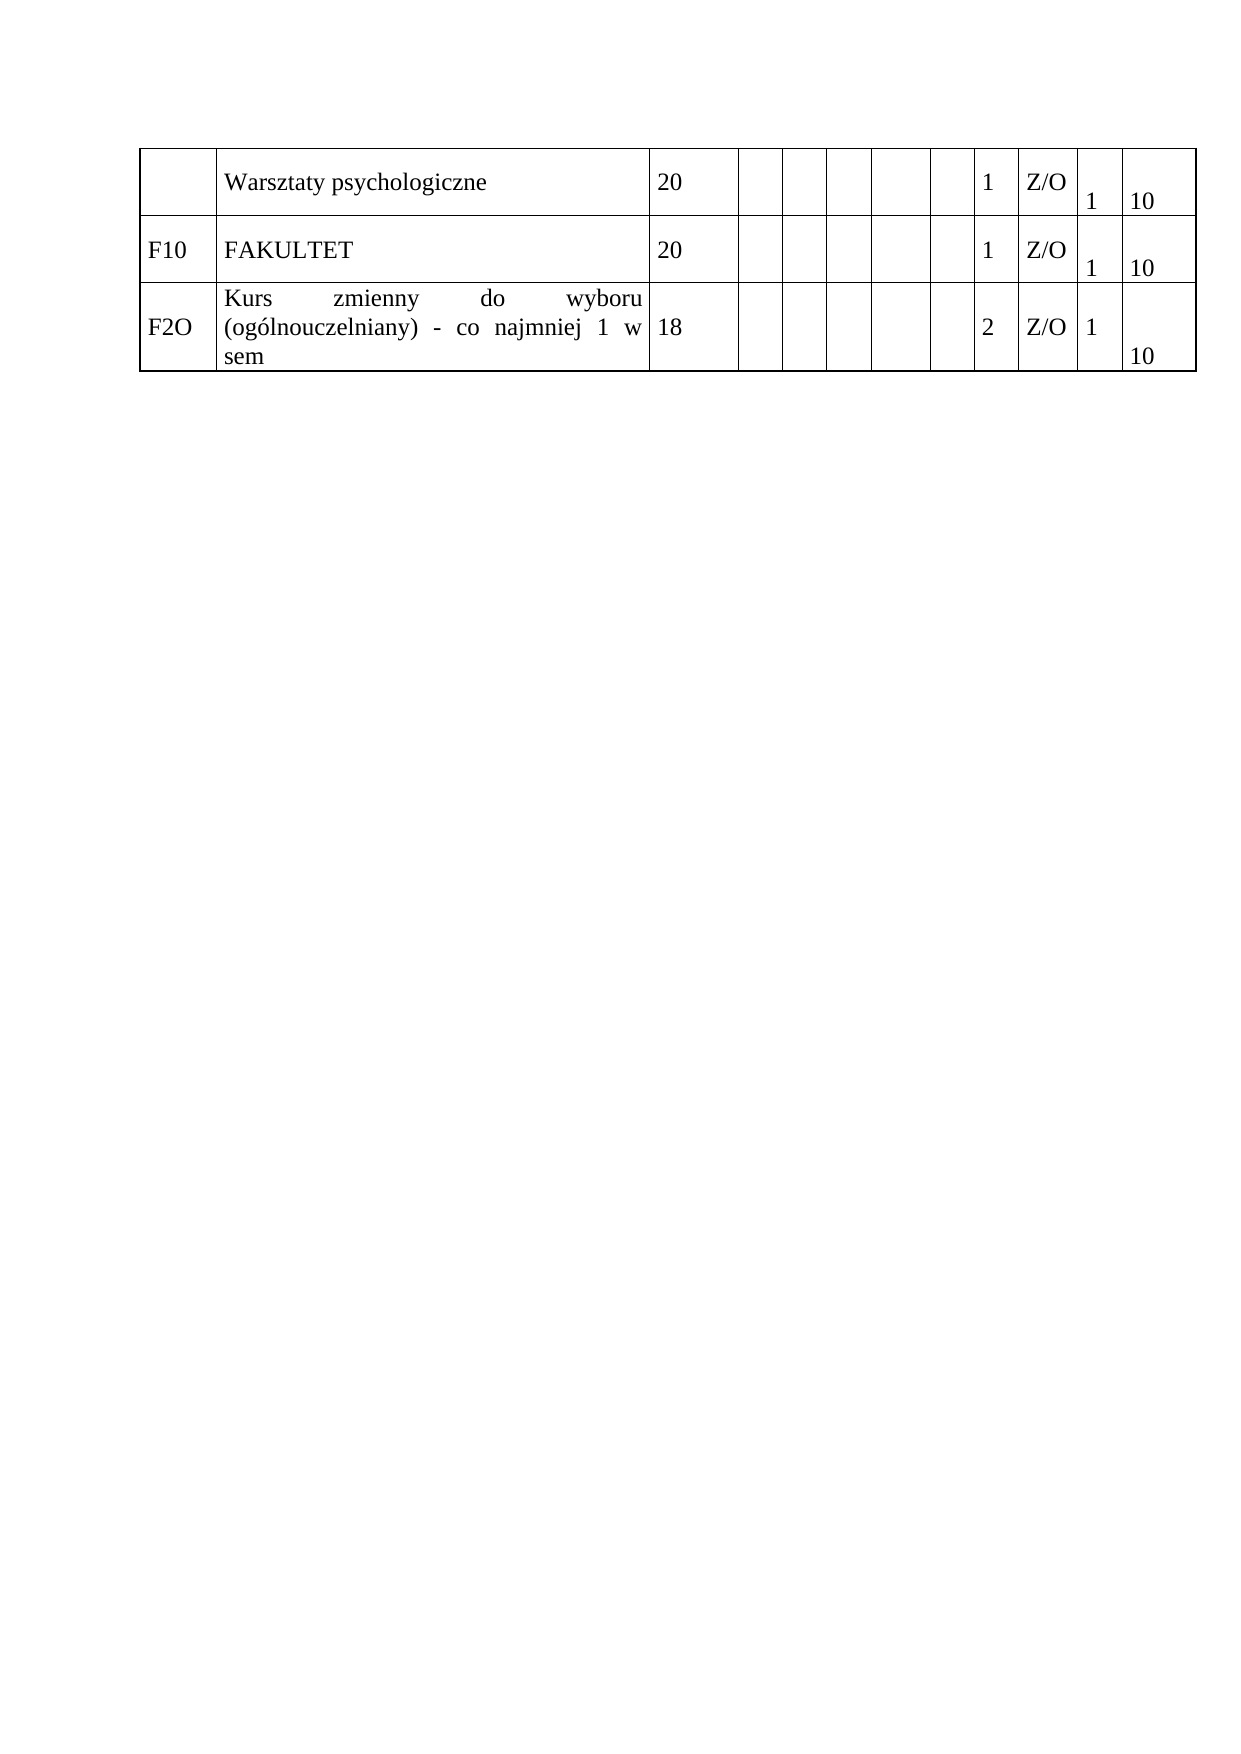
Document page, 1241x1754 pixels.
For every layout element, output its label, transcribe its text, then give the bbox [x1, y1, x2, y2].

table_cell 10 [1123, 283, 1195, 369]
table_cell [827, 216, 871, 282]
table_cell [931, 216, 974, 282]
table_cell [931, 149, 974, 215]
table_cell [783, 216, 826, 282]
table_cell [739, 149, 782, 215]
table_cell [739, 283, 782, 369]
table_cell 1 [975, 149, 1018, 215]
table_cell [827, 283, 871, 369]
table_cell F10 [141, 216, 216, 282]
table_cell 1 [1078, 283, 1122, 369]
table_cell [739, 216, 782, 282]
table_cell F2O [141, 283, 216, 369]
table_cell FAKULTET [217, 216, 649, 282]
table_cell [827, 149, 871, 215]
table_cell [783, 283, 826, 369]
table_cell 20 [650, 149, 738, 215]
table_cell 1 [1078, 149, 1122, 215]
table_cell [217, 283, 649, 369]
table_cell [872, 149, 930, 215]
table_cell Z/O [1019, 149, 1077, 215]
table_cell Z/O [1019, 216, 1077, 282]
table_cell [872, 283, 930, 369]
table_cell [931, 283, 974, 369]
table_cell [783, 149, 826, 215]
table_cell Z/O [1019, 283, 1077, 369]
table_cell 20 [650, 216, 738, 282]
table_cell 1 [1078, 216, 1122, 282]
table_cell 10 [1123, 216, 1195, 282]
table_cell 10 [1123, 149, 1195, 215]
table_cell [872, 216, 930, 282]
table_cell Warsztaty psychologiczne [217, 149, 649, 215]
table_cell 18 [650, 283, 738, 369]
table_cell [141, 149, 216, 215]
table_cell 1 [975, 216, 1018, 282]
table_cell 2 [975, 283, 1018, 369]
